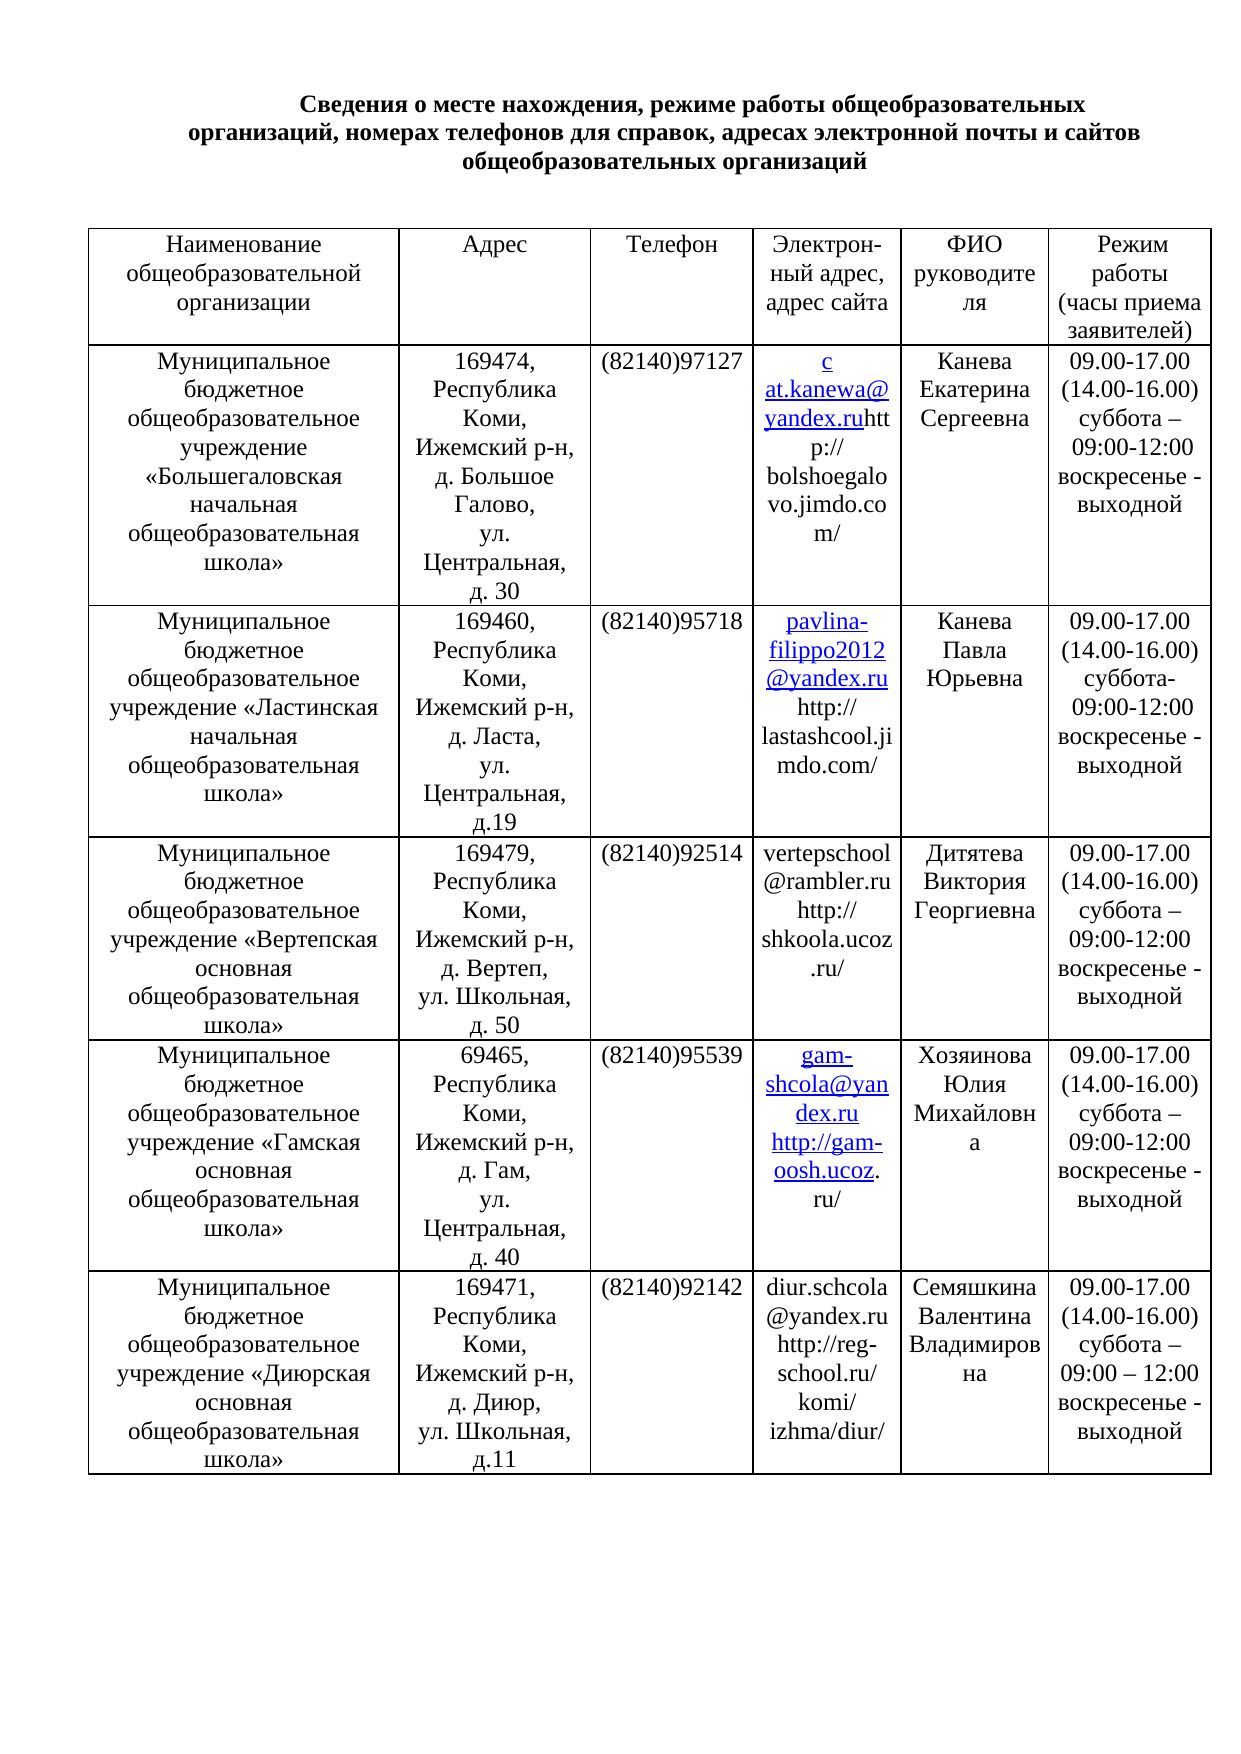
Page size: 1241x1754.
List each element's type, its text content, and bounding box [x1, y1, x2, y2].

table_header Режим работы (часы приема заявителей) [1049, 229, 1210, 344]
table_cell Дитятева Виктория Георгиевна [902, 838, 1048, 1039]
table_cell Семяшкина Валентина Владимировна [902, 1272, 1048, 1473]
table_cell (82140)92142 [591, 1272, 752, 1473]
table_cell Канева Екатерина Сергеевна [902, 346, 1048, 604]
table_header Наименование общеобразовательной организации [89, 229, 398, 344]
table_cell Муниципальное бюджетное общеобразовательное учреждение «Ластинская начальная общеобразовательная школа» [89, 606, 398, 836]
table_cell diur.schcola@yandex.ru http://reg-school.ru/komi/izhma/diur/ [754, 1272, 900, 1473]
table_cell 169460, Республика Коми, Ижемский р-н, д. Ласта, ул. Центральная, д.19 [400, 606, 590, 836]
table_header Адрес [400, 229, 590, 344]
table_cell 09.00-17.00 (14.00-16.00) суббота- 09:00-12:00 воскресенье - выходной [1049, 606, 1210, 836]
table_cell Муниципальное бюджетное общеобразовательное учреждение «Гамская основная общеобразовательная школа» [89, 1041, 398, 1270]
table_cell (82140)95539 [591, 1041, 752, 1270]
table_header Телефон [591, 229, 752, 344]
table_cell 169479, Республика Коми, Ижемский р-н, д. Вертеп, ул. Школьная, д. 50 [400, 838, 590, 1039]
table_cell Муниципальное бюджетное общеобразовательное учреждение «Диюрская основная общеобразовательная школа» [89, 1272, 398, 1473]
text Сведения о месте нахождения, режиме работы общеобразовательных организаций, номерах телефонов для справок, адресах электронной почты и сайтов общеобразовательных организаций [177, 89, 1152, 175]
table_cell 09.00-17.00 (14.00-16.00) суббота – 09:00-12:00 воскресенье - выходной [1049, 1041, 1210, 1270]
table_cell (82140)95718 [591, 606, 752, 836]
table_header Электрон- ный адрес, адрес сайта [754, 229, 900, 344]
table_cell Муниципальное бюджетное общеобразовательное учреждение «Большегаловская начальная общеобразовательная школа» [89, 346, 398, 604]
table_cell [1049, 1272, 1210, 1473]
table_cell сat.kanewa@yandex.ruhttp://bolshoegalovo.jimdo.com/ [754, 346, 900, 604]
table_cell Канева Павла Юрьевна [902, 606, 1048, 836]
table_cell 169471, Республика Коми, Ижемский р-н, д. Диюр, ул. Школьная, д.11 [400, 1272, 590, 1473]
table_cell pavlina-filippo2012@yandex.ruhttp://lastashcool.jimdo.com/ [754, 606, 900, 836]
table_cell (82140)92514 [591, 838, 752, 1039]
table_cell (82140)97127 [591, 346, 752, 604]
table_cell 169474, Республика Коми, Ижемский р-н, д. Большое Галово, ул. Центральная, д. 30 [400, 346, 590, 604]
table_cell 09.00-17.00 (14.00-16.00) суббота – 09:00-12:00 воскресенье - выходной [1049, 838, 1210, 1039]
table_cell Муниципальное бюджетное общеобразовательное учреждение «Вертепская основная общеобразовательная школа» [89, 838, 398, 1039]
table_header ФИО руководителя [902, 229, 1048, 344]
table_cell gam-shcola@yandex.ru http://gam-oosh.ucoz. ru/ [754, 1041, 900, 1270]
table_cell vertepschool@rambler.ru http://shkoola.ucoz.ru/ [754, 838, 900, 1039]
table_cell Хозяинова Юлия Михайловна [902, 1041, 1048, 1270]
table_cell 09.00-17.00 (14.00-16.00) суббота – 09:00-12:00 воскресенье - выходной [1049, 346, 1210, 604]
table_cell 69465, Республика Коми, Ижемский р-н, д. Гам, ул. Центральная, д. 40 [400, 1041, 590, 1270]
